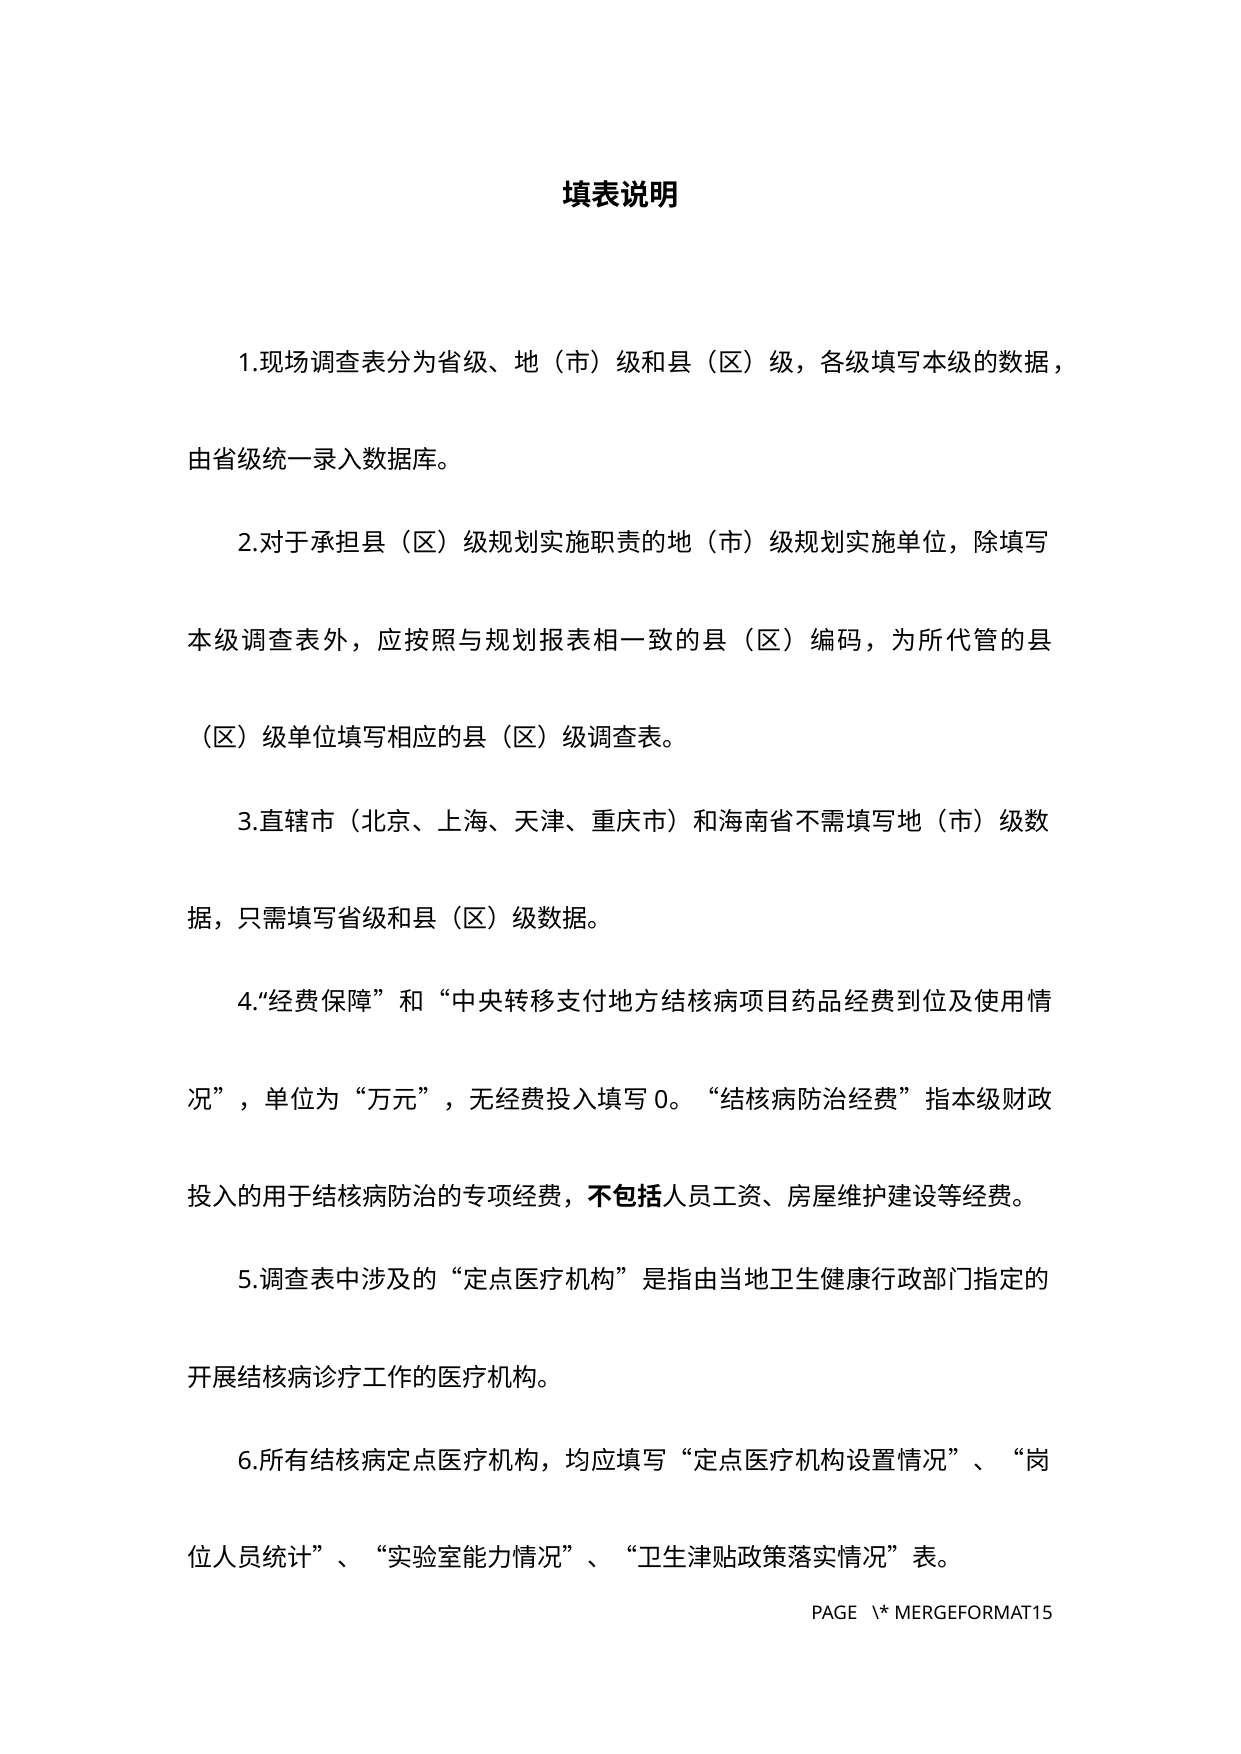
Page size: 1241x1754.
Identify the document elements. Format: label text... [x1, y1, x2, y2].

text 5.调查表中涉及的“定点医疗机构”是指由当地卫生健康行政部门指定的开展结核病诊疗工作的医疗机构。 [187, 1245, 1053, 1408]
text 4.“经费保障”和“中央转移支付地方结核病项目药品经费到位及使用情况”，单位为“万元”，无经费投入填写0。“结核病防治经费”指本级财政投入的用于结核病防治的专项经费，不包括人员工资、房屋维护建设等经费。 [187, 967, 1053, 1227]
text 6.所有结核病定点医疗机构，均应填写“定点医疗机构设置情况”、“岗位人员统计”、“实验室能力情况”、“卫生津贴政策落实情况”表。 [187, 1426, 1053, 1588]
text 填表说明 [187, 160, 1053, 225]
text 1.现场调查表分为省级、地（市）级和县（区）级，各级填写本级的数据，由省级统一录入数据库。 [187, 328, 1053, 490]
text 2.对于承担县（区）级规划实施职责的地（市）级规划实施单位，除填写本级调查表外，应按照与规划报表相一致的县（区）编码，为所代管的县（区）级单位填写相应的县（区）级调查表。 [187, 508, 1053, 768]
text 3.直辖市（北京、上海、天津、重庆市）和海南省不需填写地（市）级数据，只需填写省级和县（区）级数据。 [187, 787, 1053, 949]
